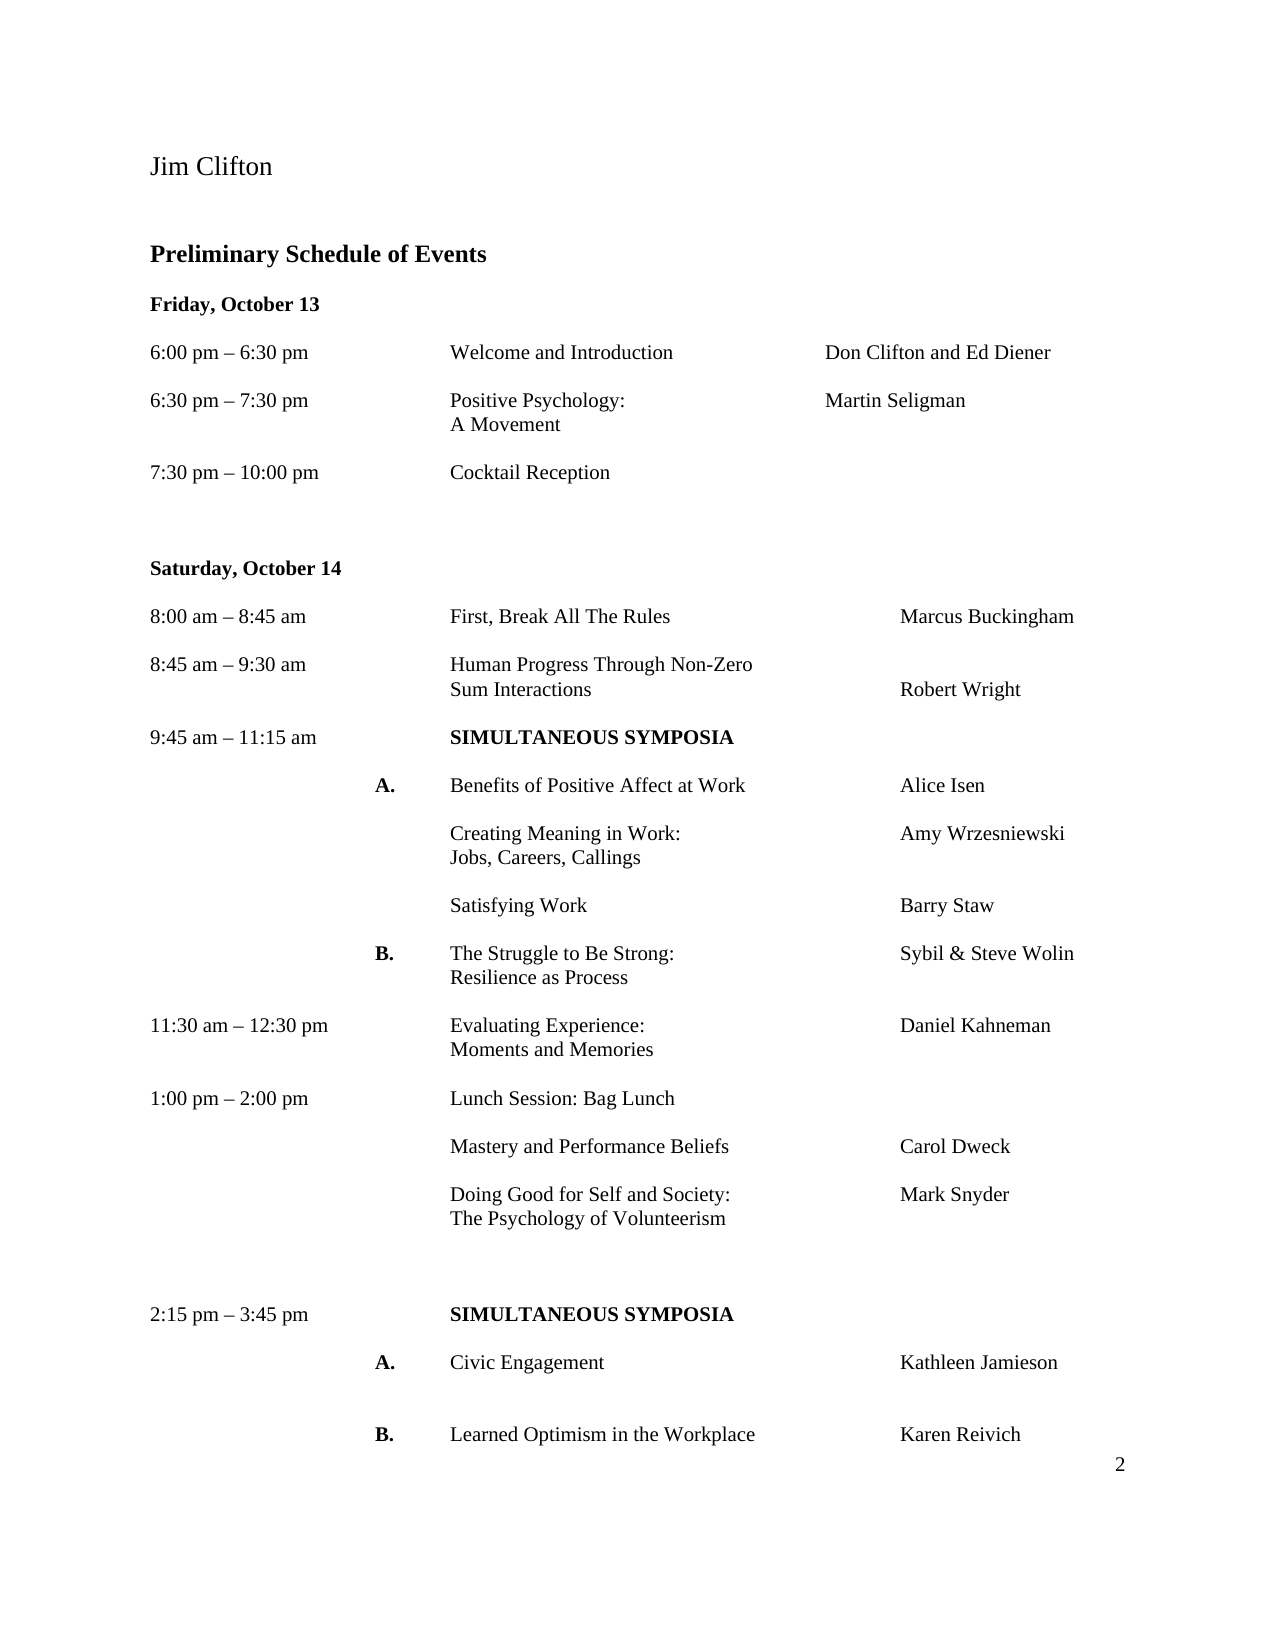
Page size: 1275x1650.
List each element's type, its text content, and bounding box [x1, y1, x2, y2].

text B. Learned Optimism in the Workplace Karen Reivich [300, 1422, 1125, 1446]
text 8:00 am – 8:45 am First, Break All The Rules Marcus Buckingham [150, 604, 1125, 628]
text Friday, October 13 [150, 291, 1125, 316]
text Creating Meaning in Work: Amy Wrzesniewski [375, 821, 1125, 845]
text 9:45 am – 11:15 am SIMULTANEOUS SYMPOSIA [150, 724, 1125, 749]
text 1:00 pm – 2:00 pm Lunch Session: Bag Lunch [150, 1086, 1125, 1109]
text A Movement [150, 412, 1125, 436]
text Doing Good for Self and Society: Mark Snyder [300, 1182, 1125, 1206]
text 2:15 pm – 3:45 pm SIMULTANEOUS SYMPOSIA [150, 1302, 1125, 1326]
text Jobs, Careers, Callings [375, 845, 1125, 869]
text 8:45 am – 9:30 am Human Progress Through Non-Zero [150, 652, 1125, 676]
text A. Civic Engagement Kathleen Jamieson [300, 1350, 1125, 1374]
text Moments and Memories [150, 1037, 1125, 1061]
text Resilience as Process [150, 965, 1125, 989]
text The Psychology of Volunteerism [300, 1206, 1125, 1230]
text Jim Clifton [150, 150, 1125, 181]
text Preliminary Schedule of Events [150, 239, 1125, 267]
text 6:00 pm – 6:30 pm Welcome and Introduction Don Clifton and Ed Diener [150, 339, 1125, 364]
text 7:30 pm – 10:00 pm Cocktail Reception [150, 460, 1125, 484]
text 6:30 pm – 7:30 pm Positive Psychology: Martin Seligman [150, 388, 1125, 412]
text 11:30 am – 12:30 pm Evaluating Experience: Daniel Kahneman [150, 1013, 1125, 1037]
text Sum Interactions Robert Wright [150, 676, 1125, 701]
text Saturday, October 14 [150, 556, 1125, 580]
text Satisfying Work Barry Staw [375, 893, 1125, 917]
text A. Benefits of Positive Affect at Work Alice Isen [375, 773, 1125, 797]
text B. The Struggle to Be Strong: Sybil & Steve Wolin [150, 941, 1125, 965]
text Mastery and Performance Beliefs Carol Dweck [150, 1134, 1125, 1158]
